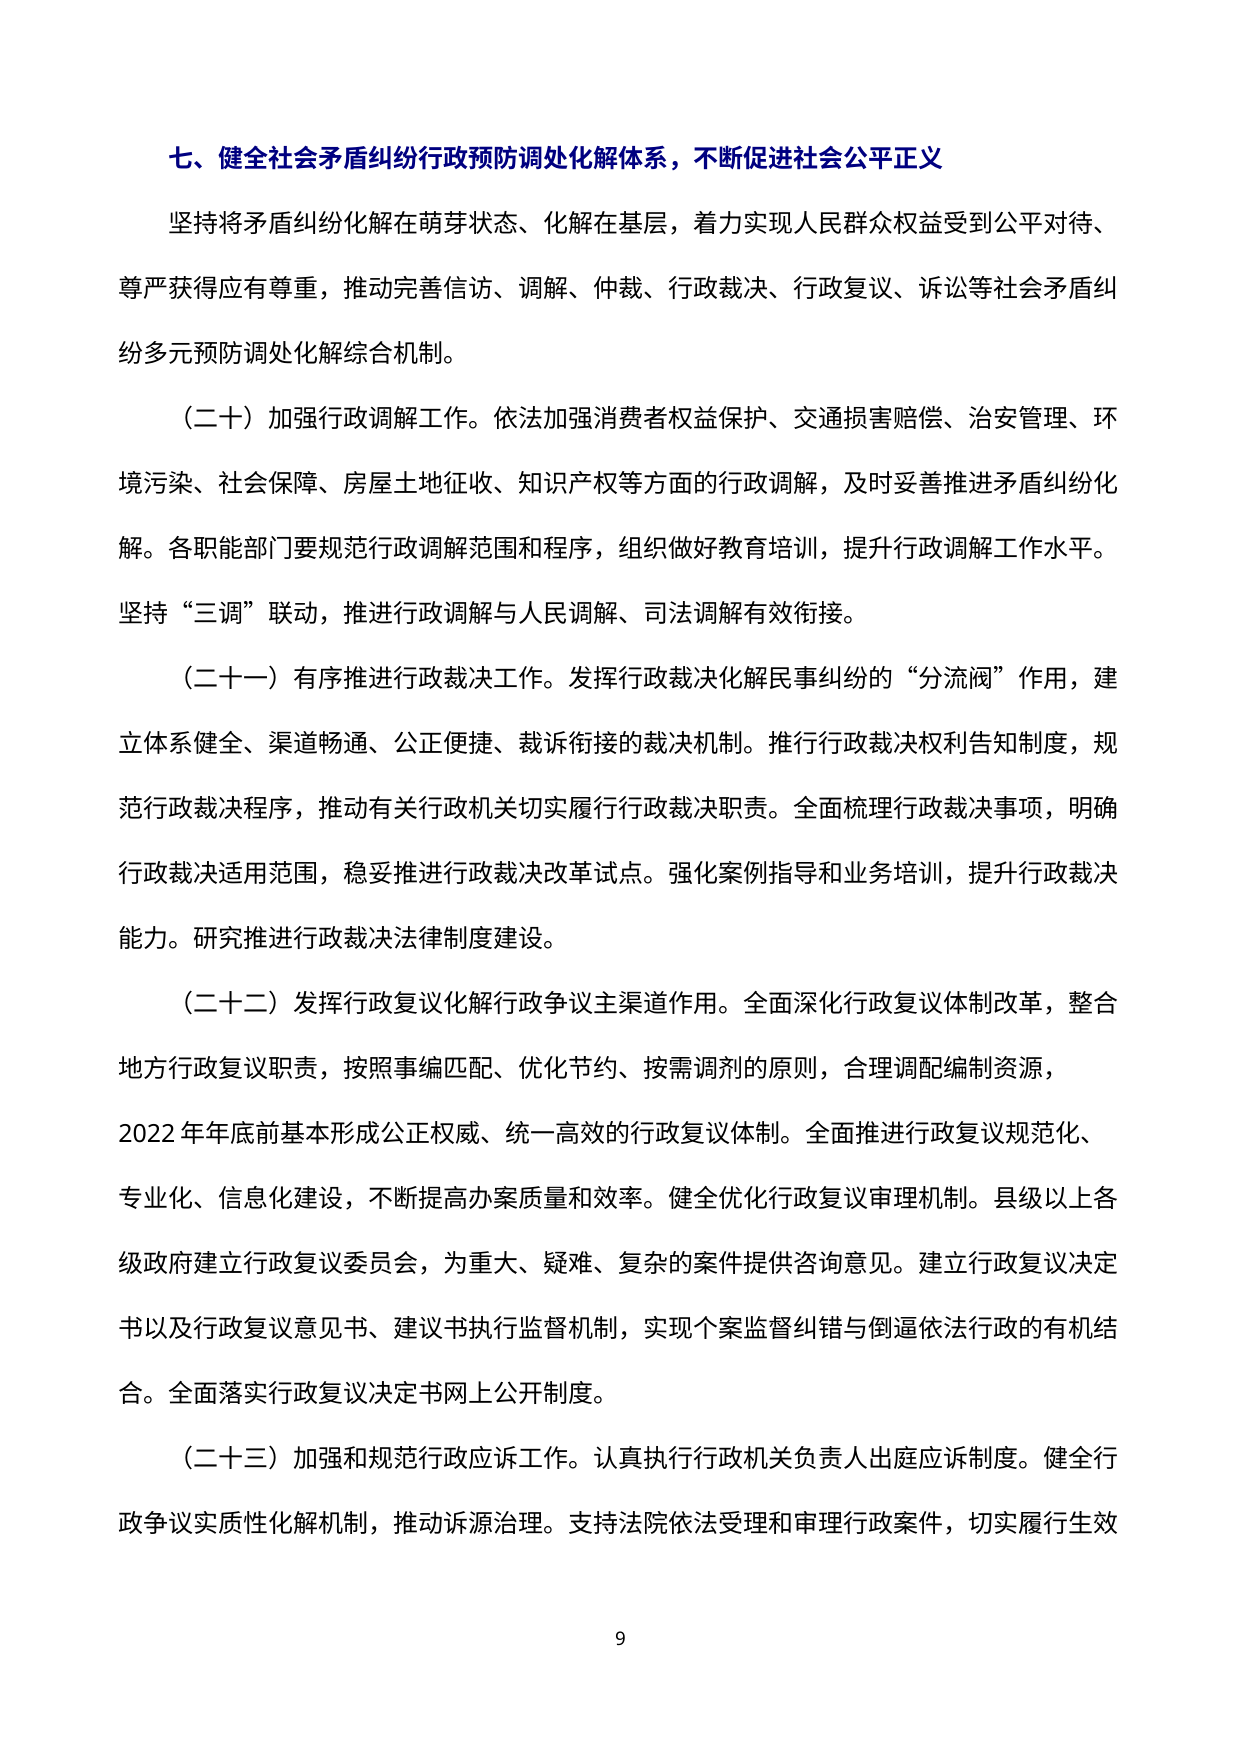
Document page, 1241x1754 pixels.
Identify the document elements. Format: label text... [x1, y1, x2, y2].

text （二十二）发挥行政复议化解行政争议主渠道作用。全面深化行政复议体制改革，整合地方行政复议职责，按照事编匹配、优化节约、按需调剂的原则，合理调配编制资源，2022年年底前基本形成公正权威、统一高效的行政复议体制。全面推进行政复议规范化、专业化、信息化建设，不断提高办案质量和效率。健全优化行政复议审理机制。县级以上各级政府建立行政复议委员会，为重大、疑难、复杂的案件提供咨询意见。建立行政复议决定书以及行政复议意见书、建议书执行监督机制，实现个案监督纠错与倒逼依法行政的有机结合。全面落实行政复议决定书网上公开制度。 [118, 969, 1122, 1424]
text 七、健全社会矛盾纠纷行政预防调处化解体系，不断促进社会公平正义 [118, 124, 1122, 189]
text （二十）加强行政调解工作。依法加强消费者权益保护、交通损害赔偿、治安管理、环境污染、社会保障、房屋土地征收、知识产权等方面的行政调解，及时妥善推进矛盾纠纷化解。各职能部门要规范行政调解范围和程序，组织做好教育培训，提升行政调解工作水平。坚持“三调”联动，推进行政调解与人民调解、司法调解有效衔接。 [118, 384, 1122, 644]
text 坚持将矛盾纠纷化解在萌芽状态、化解在基层，着力实现人民群众权益受到公平对待、尊严获得应有尊重，推动完善信访、调解、仲裁、行政裁决、行政复议、诉讼等社会矛盾纠纷多元预防调处化解综合机制。 [118, 189, 1122, 384]
text （二十一）有序推进行政裁决工作。发挥行政裁决化解民事纠纷的“分流阀”作用，建立体系健全、渠道畅通、公正便捷、裁诉衔接的裁决机制。推行行政裁决权利告知制度，规范行政裁决程序，推动有关行政机关切实履行行政裁决职责。全面梳理行政裁决事项，明确行政裁决适用范围，稳妥推进行政裁决改革试点。强化案例指导和业务培训，提升行政裁决能力。研究推进行政裁决法律制度建设。 [118, 644, 1122, 969]
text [118, 1424, 1122, 1554]
